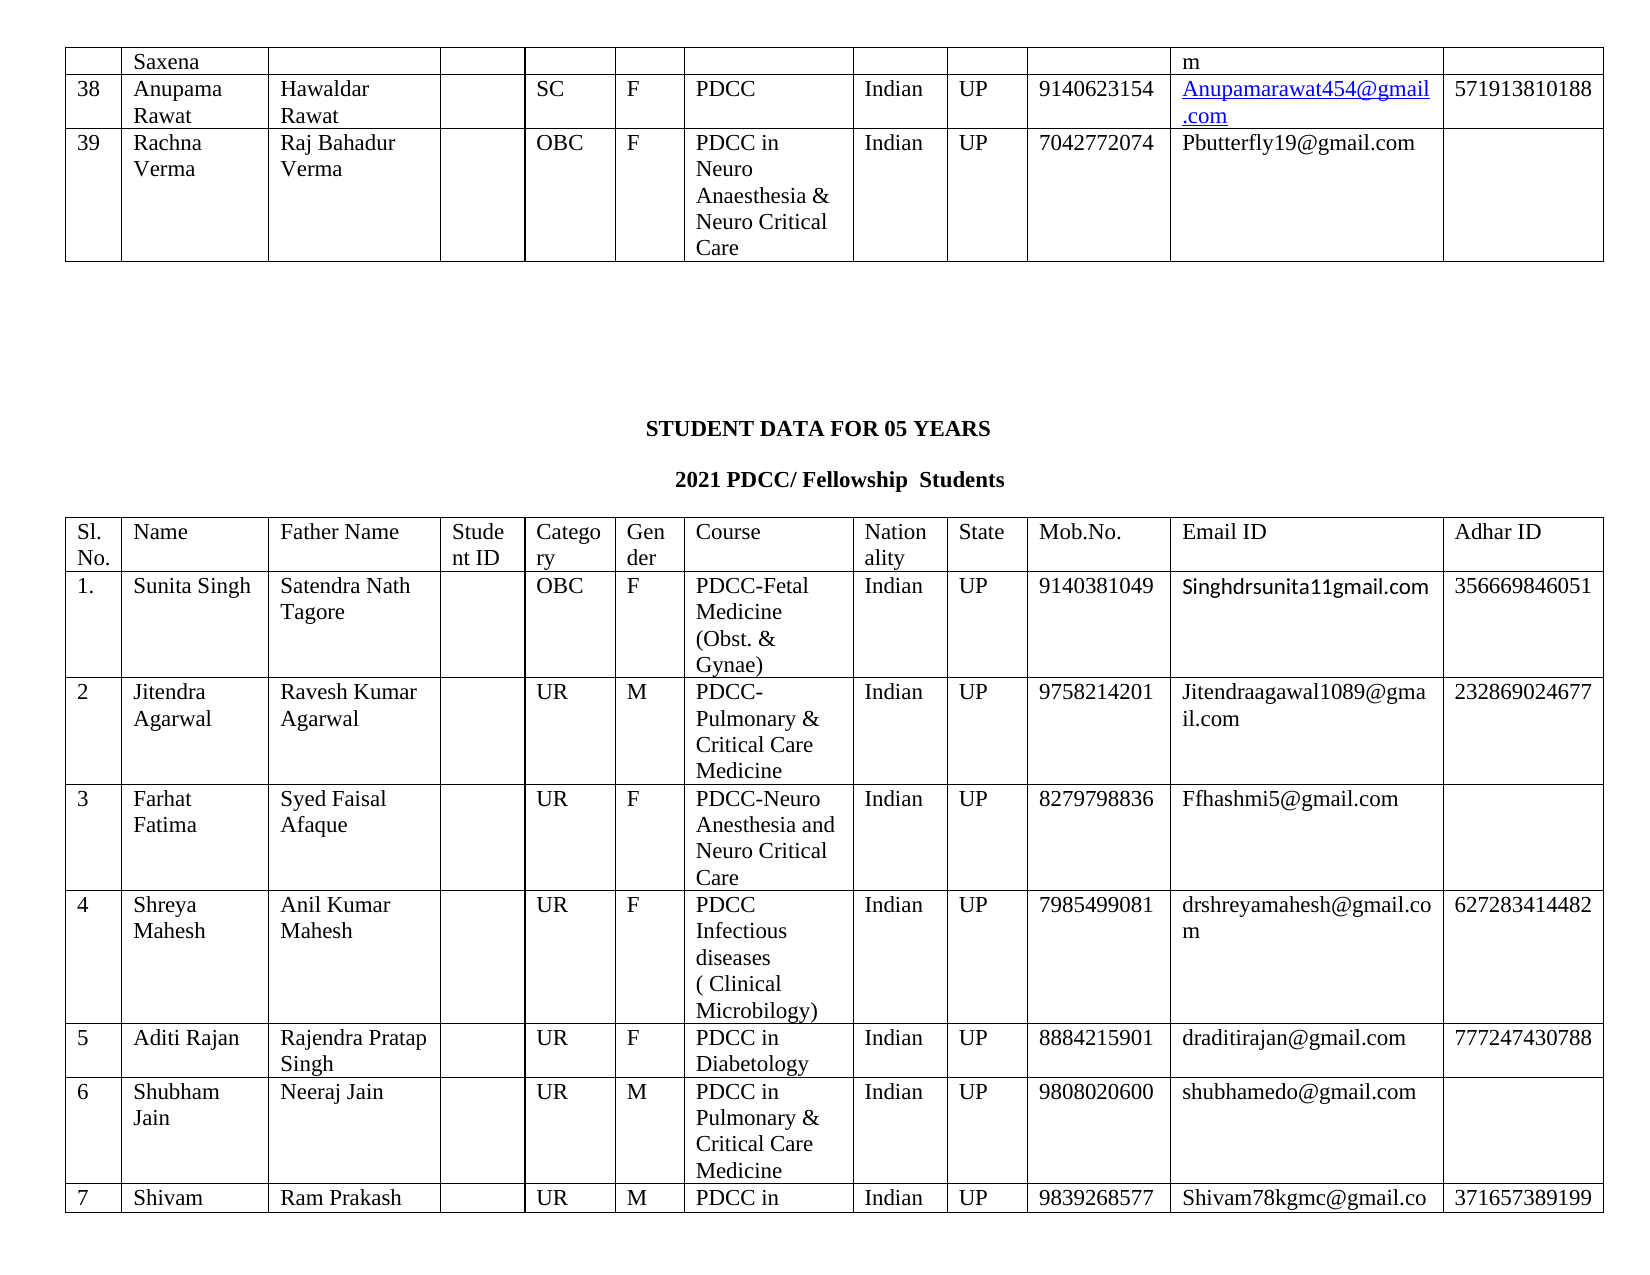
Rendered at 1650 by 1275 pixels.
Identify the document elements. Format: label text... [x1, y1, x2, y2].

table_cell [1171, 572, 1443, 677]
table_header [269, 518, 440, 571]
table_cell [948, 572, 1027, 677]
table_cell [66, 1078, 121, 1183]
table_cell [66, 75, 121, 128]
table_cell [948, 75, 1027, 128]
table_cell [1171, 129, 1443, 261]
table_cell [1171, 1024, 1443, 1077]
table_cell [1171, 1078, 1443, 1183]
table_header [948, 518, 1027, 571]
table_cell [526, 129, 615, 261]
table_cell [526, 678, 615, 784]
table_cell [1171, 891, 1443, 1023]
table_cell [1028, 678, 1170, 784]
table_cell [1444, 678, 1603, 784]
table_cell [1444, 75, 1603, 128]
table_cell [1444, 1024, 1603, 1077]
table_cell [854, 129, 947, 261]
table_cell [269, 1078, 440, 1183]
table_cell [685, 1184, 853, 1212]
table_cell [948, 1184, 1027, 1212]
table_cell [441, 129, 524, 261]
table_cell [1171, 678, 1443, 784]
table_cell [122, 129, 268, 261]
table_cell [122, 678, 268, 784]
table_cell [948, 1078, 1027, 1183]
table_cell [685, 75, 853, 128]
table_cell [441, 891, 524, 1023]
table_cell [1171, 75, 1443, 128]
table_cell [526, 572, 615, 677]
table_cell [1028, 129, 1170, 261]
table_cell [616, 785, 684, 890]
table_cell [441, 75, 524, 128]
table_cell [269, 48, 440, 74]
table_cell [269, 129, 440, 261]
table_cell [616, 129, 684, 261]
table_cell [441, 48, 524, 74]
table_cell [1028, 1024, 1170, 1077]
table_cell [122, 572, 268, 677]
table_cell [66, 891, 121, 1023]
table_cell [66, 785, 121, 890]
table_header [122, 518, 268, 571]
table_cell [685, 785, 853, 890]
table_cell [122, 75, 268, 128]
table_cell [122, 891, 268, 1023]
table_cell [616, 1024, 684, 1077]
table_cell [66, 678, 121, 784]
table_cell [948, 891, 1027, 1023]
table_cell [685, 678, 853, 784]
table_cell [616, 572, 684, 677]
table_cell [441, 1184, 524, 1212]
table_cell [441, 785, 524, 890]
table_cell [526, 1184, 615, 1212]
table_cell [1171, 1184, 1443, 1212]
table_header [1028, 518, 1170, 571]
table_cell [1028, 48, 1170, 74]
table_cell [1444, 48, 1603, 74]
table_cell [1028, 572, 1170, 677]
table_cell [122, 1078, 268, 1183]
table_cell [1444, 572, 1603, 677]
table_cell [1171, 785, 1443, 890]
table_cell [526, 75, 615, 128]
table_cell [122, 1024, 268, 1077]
text STUDENT DATA FOR 05 YEARS [525, 415, 1500, 441]
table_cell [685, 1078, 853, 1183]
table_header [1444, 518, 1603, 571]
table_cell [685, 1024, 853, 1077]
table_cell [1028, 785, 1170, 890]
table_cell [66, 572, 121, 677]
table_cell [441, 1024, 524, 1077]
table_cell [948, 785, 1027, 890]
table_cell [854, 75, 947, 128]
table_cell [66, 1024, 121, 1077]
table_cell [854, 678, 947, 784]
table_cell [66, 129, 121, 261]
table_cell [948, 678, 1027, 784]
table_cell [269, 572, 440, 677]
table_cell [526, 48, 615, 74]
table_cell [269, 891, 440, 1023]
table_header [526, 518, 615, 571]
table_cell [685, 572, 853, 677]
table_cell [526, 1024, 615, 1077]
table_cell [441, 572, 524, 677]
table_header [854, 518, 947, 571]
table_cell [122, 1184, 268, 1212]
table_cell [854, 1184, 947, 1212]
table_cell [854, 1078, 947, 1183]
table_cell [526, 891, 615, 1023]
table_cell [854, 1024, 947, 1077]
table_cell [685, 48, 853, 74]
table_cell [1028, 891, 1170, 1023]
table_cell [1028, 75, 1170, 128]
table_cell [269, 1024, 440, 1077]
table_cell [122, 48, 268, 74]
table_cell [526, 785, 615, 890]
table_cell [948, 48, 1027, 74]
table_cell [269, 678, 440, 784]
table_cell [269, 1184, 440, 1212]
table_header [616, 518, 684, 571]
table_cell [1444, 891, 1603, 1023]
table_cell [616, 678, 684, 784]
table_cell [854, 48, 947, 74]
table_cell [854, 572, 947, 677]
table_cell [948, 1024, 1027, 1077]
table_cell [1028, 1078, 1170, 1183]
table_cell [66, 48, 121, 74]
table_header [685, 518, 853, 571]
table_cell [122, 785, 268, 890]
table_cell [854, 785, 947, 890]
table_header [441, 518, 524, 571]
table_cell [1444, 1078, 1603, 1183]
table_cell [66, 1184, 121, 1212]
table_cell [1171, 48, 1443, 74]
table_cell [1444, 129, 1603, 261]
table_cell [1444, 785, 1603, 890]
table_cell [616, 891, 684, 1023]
text 2021 PDCC/ Fellowship Students [600, 466, 1500, 492]
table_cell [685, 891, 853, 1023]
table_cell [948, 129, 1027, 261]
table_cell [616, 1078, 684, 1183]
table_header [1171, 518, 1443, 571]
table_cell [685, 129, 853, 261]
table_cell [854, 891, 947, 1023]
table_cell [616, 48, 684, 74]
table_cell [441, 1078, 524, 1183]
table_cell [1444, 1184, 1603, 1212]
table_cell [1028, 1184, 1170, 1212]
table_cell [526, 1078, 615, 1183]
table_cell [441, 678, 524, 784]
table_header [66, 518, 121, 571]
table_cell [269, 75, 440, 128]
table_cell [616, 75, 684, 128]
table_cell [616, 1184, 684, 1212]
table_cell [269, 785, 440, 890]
